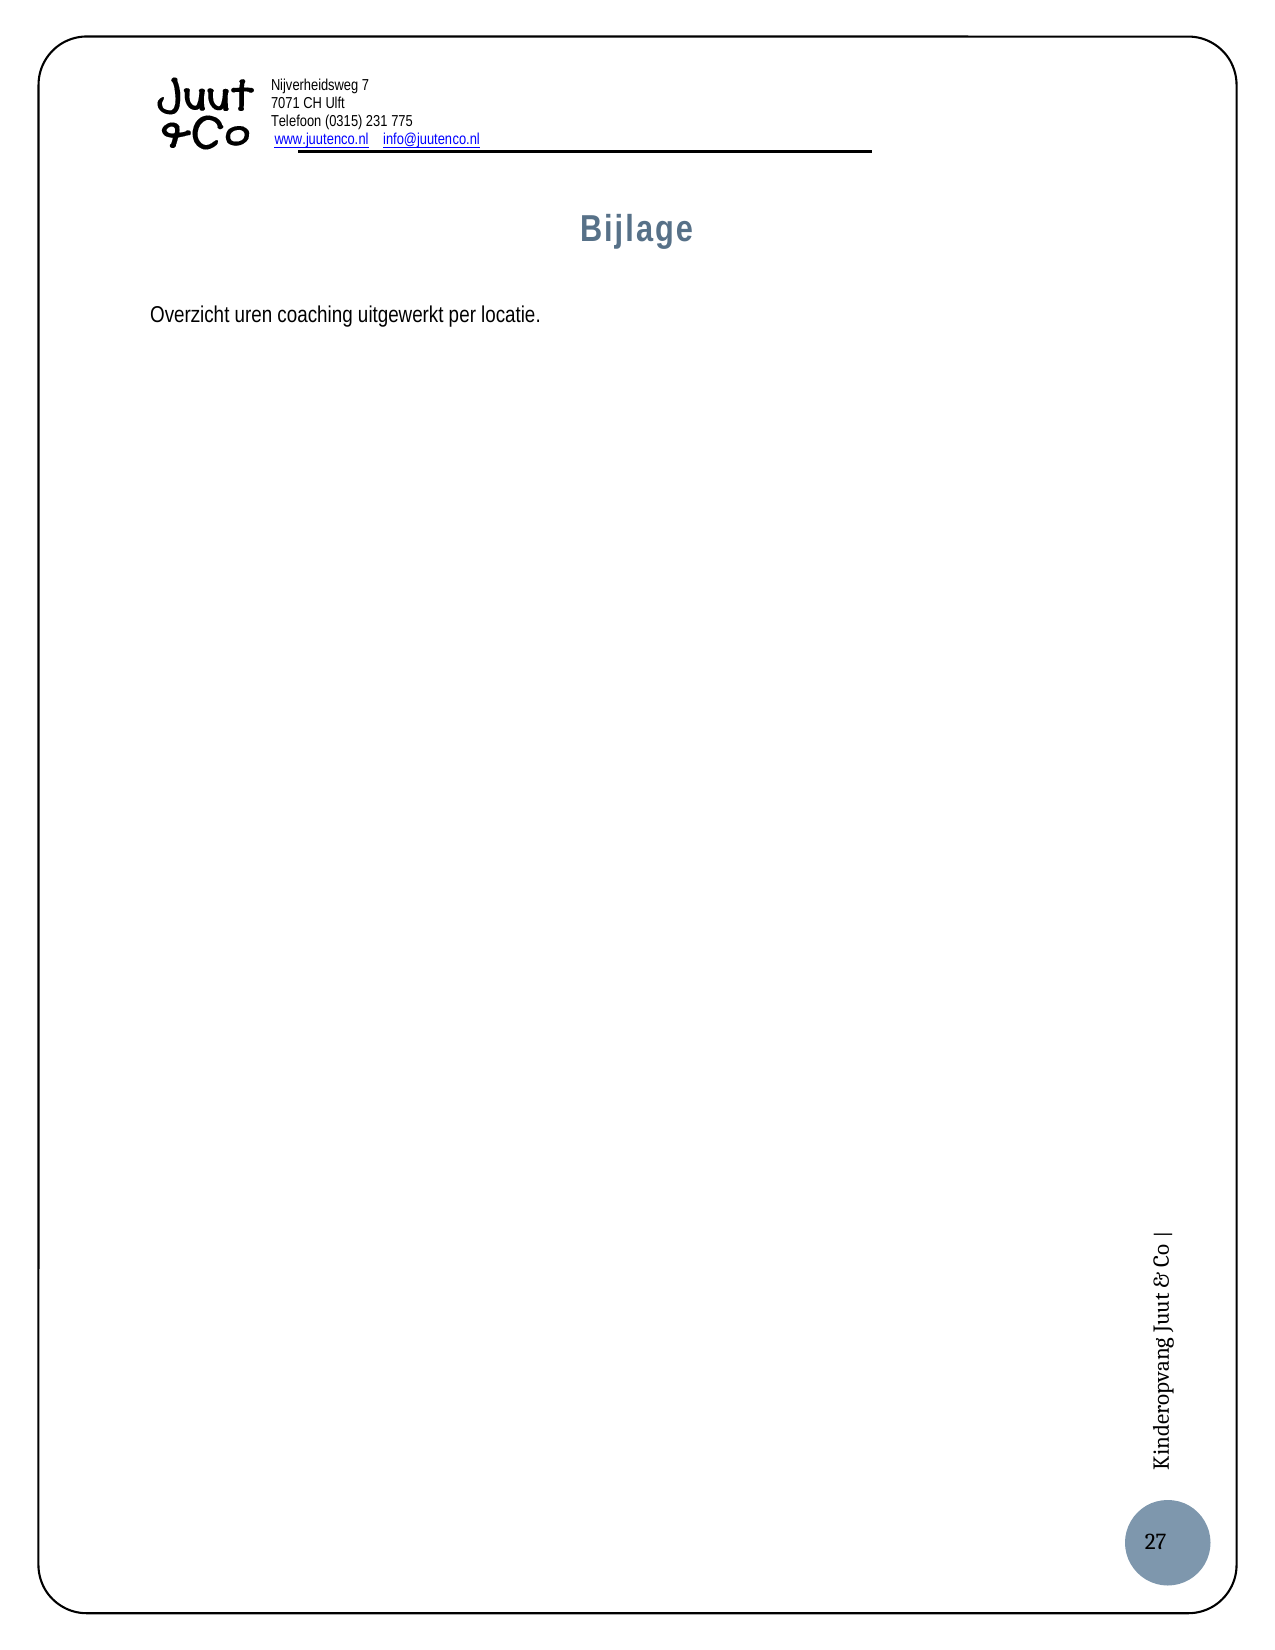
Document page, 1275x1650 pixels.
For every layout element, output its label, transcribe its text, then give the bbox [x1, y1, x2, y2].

subtitle Bijlage [150, 207, 1125, 249]
text Overzicht uren coaching uitgewerkt per locatie. [150, 301, 1125, 327]
